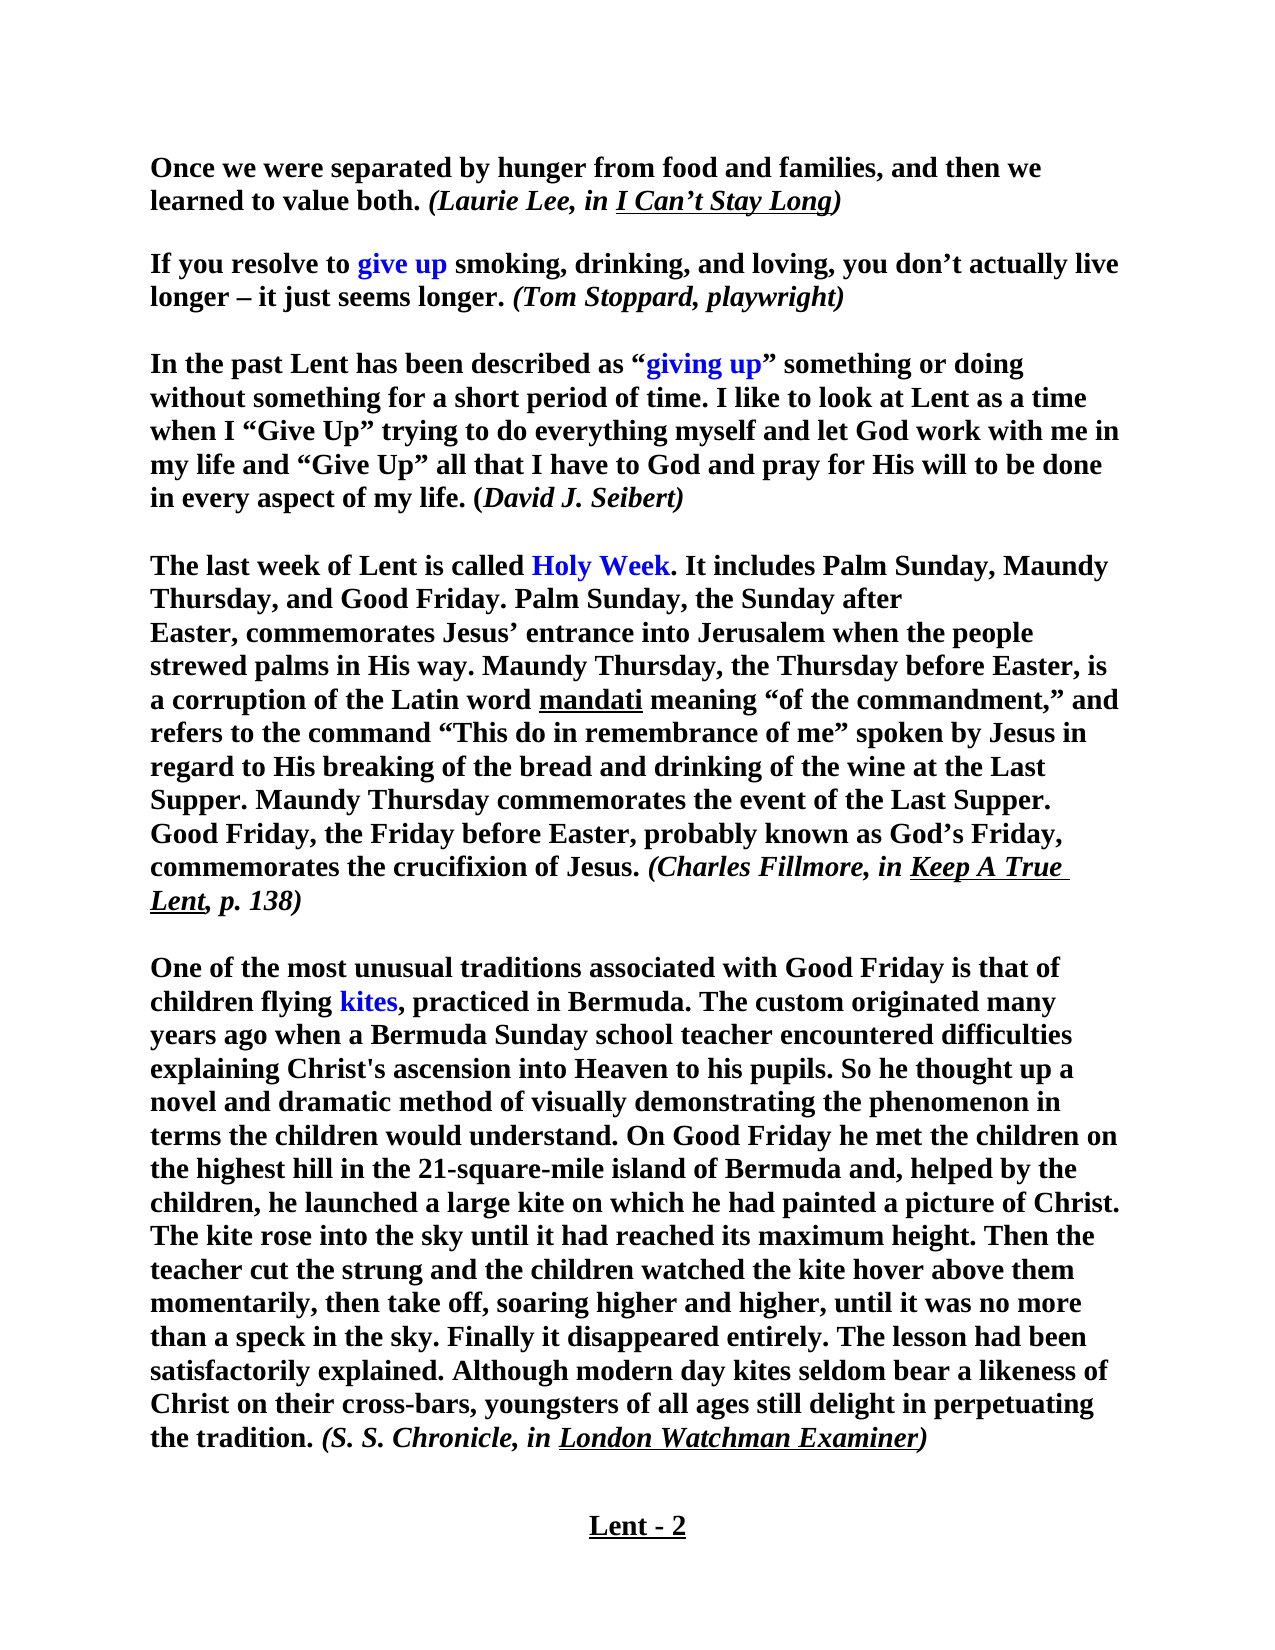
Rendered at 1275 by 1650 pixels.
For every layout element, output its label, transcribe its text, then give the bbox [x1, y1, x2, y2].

text Easter, commemorates Jesus’ entrance into Jerusalem when the people strewed palms in His way. Maundy Thursday, the Thursday before Easter, is a corruption of the Latin word mandati meaning “of the commandment,” and refers to the command “This do in remembrance of me” spoken by Jesus in regard to His breaking of the bread and drinking of the wine at the Last Supper. Maundy Thursday commemorates the event of the Last Supper. Good Friday, the Friday before Easter, probably known as God’s Friday, commemorates the crucifixion of Jesus. (Charles Fillmore, in Keep A True Lent, p. 138) [150, 615, 1125, 917]
text One of the most unusual traditions associated with Good Friday is that of children flying kites, practiced in Bermuda. The custom originated many years ago when a Bermuda Sunday school teacher encountered difficulties explaining Christ's ascension into Heaven to his pupils. So he thought up a novel and dramatic method of visually demonstrating the phenomenon in terms the children would understand. On Good Friday he met the children on the highest hill in the 21-square-mile island of Bermuda and, helped by the children, he launched a large kite on which he had painted a picture of Christ. The kite rose into the sky until it had reached its maximum height. Then the teacher cut the strung and the children watched the kite hover above them momentarily, then take off, soaring higher and higher, until it was no more than a speck in the sky. Finally it disappeared entirely. The lesson had been satisfactorily explained. Although modern day kites seldom bear a likeness of Christ on their cross-bars, youngsters of all ages still delight in perpetuating the tradition. (S. S. Chronicle, in London Watchman Examiner) [150, 950, 1125, 1453]
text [150, 150, 1125, 217]
text In the past Lent has been described as “giving up” something or doing without something for a short period of time. I like to look at Lent as a time when I “Give Up” trying to do everything myself and let God work with me in my life and “Give Up” all that I have to God and pray for His will to be done in every aspect of my life. (David J. Seibert) [150, 346, 1125, 514]
text The last week of Lent is called Holy Week. It includes Palm Sunday, Maundy Thursday, and Good Friday. Palm Sunday, the Sunday after [150, 548, 1125, 615]
text If you resolve to give up smoking, drinking, and loving, you don’t actually live longer – it just seems longer. (Tom Stoppard, playwright) [150, 246, 1125, 313]
